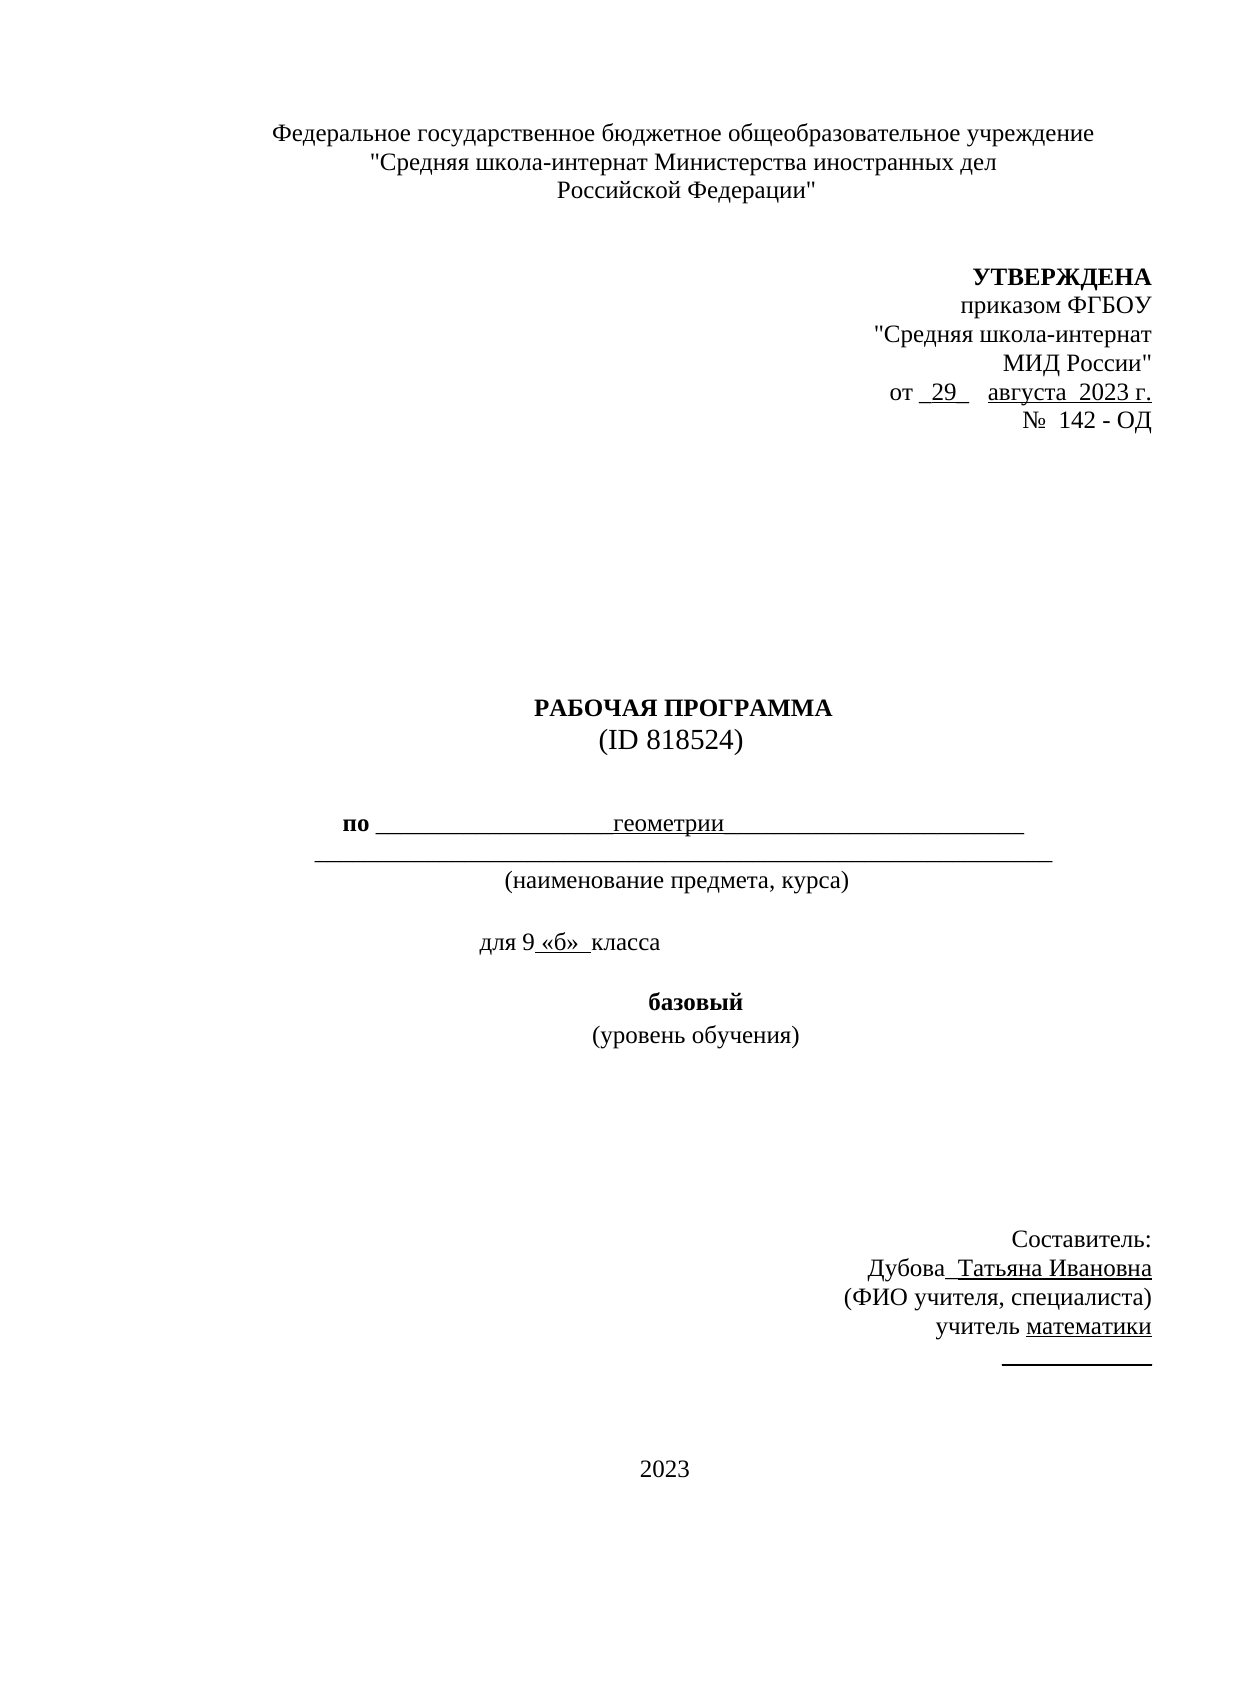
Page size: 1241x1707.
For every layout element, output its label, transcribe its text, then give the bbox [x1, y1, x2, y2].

text УТВЕРЖДЕНА [177, 262, 1152, 291]
text РАБОЧАЯ ПРОГРАММА [177, 693, 1152, 722]
text 2023 [177, 1454, 1152, 1483]
text приказом ФГБОУ [177, 291, 1152, 319]
text ____________ [177, 1339, 1152, 1368]
text (ID 818524) [190, 722, 1152, 755]
text Составитель: [177, 1224, 1152, 1253]
table_cell базовый [456, 960, 992, 1020]
table_cell (уровень обучения) [456, 1020, 992, 1053]
text ___________________________________________________________ [177, 836, 1152, 865]
text "Средняя школа-интернат [177, 319, 1152, 348]
text Дубова_Татьяна Ивановна [177, 1253, 1152, 1282]
text (ФИО учителя, специалиста) [177, 1282, 1152, 1311]
text МИД России" [177, 348, 1152, 377]
table_header (наименование предмета, курса) для 9 «б» класса [456, 865, 992, 959]
text от _29_ августа 2023 г. [177, 377, 1152, 406]
text Федеральное государственное бюджетное общеобразовательное учреждение [177, 118, 1152, 147]
text учитель математики [177, 1311, 1152, 1339]
text Российской Федерации" [177, 176, 1152, 204]
text по ___________________геометрии________________________ [177, 808, 1152, 836]
text № 142 - ОД [177, 406, 1152, 434]
text "Средняя школа-интернат Министерства иностранных дел [177, 147, 1152, 176]
